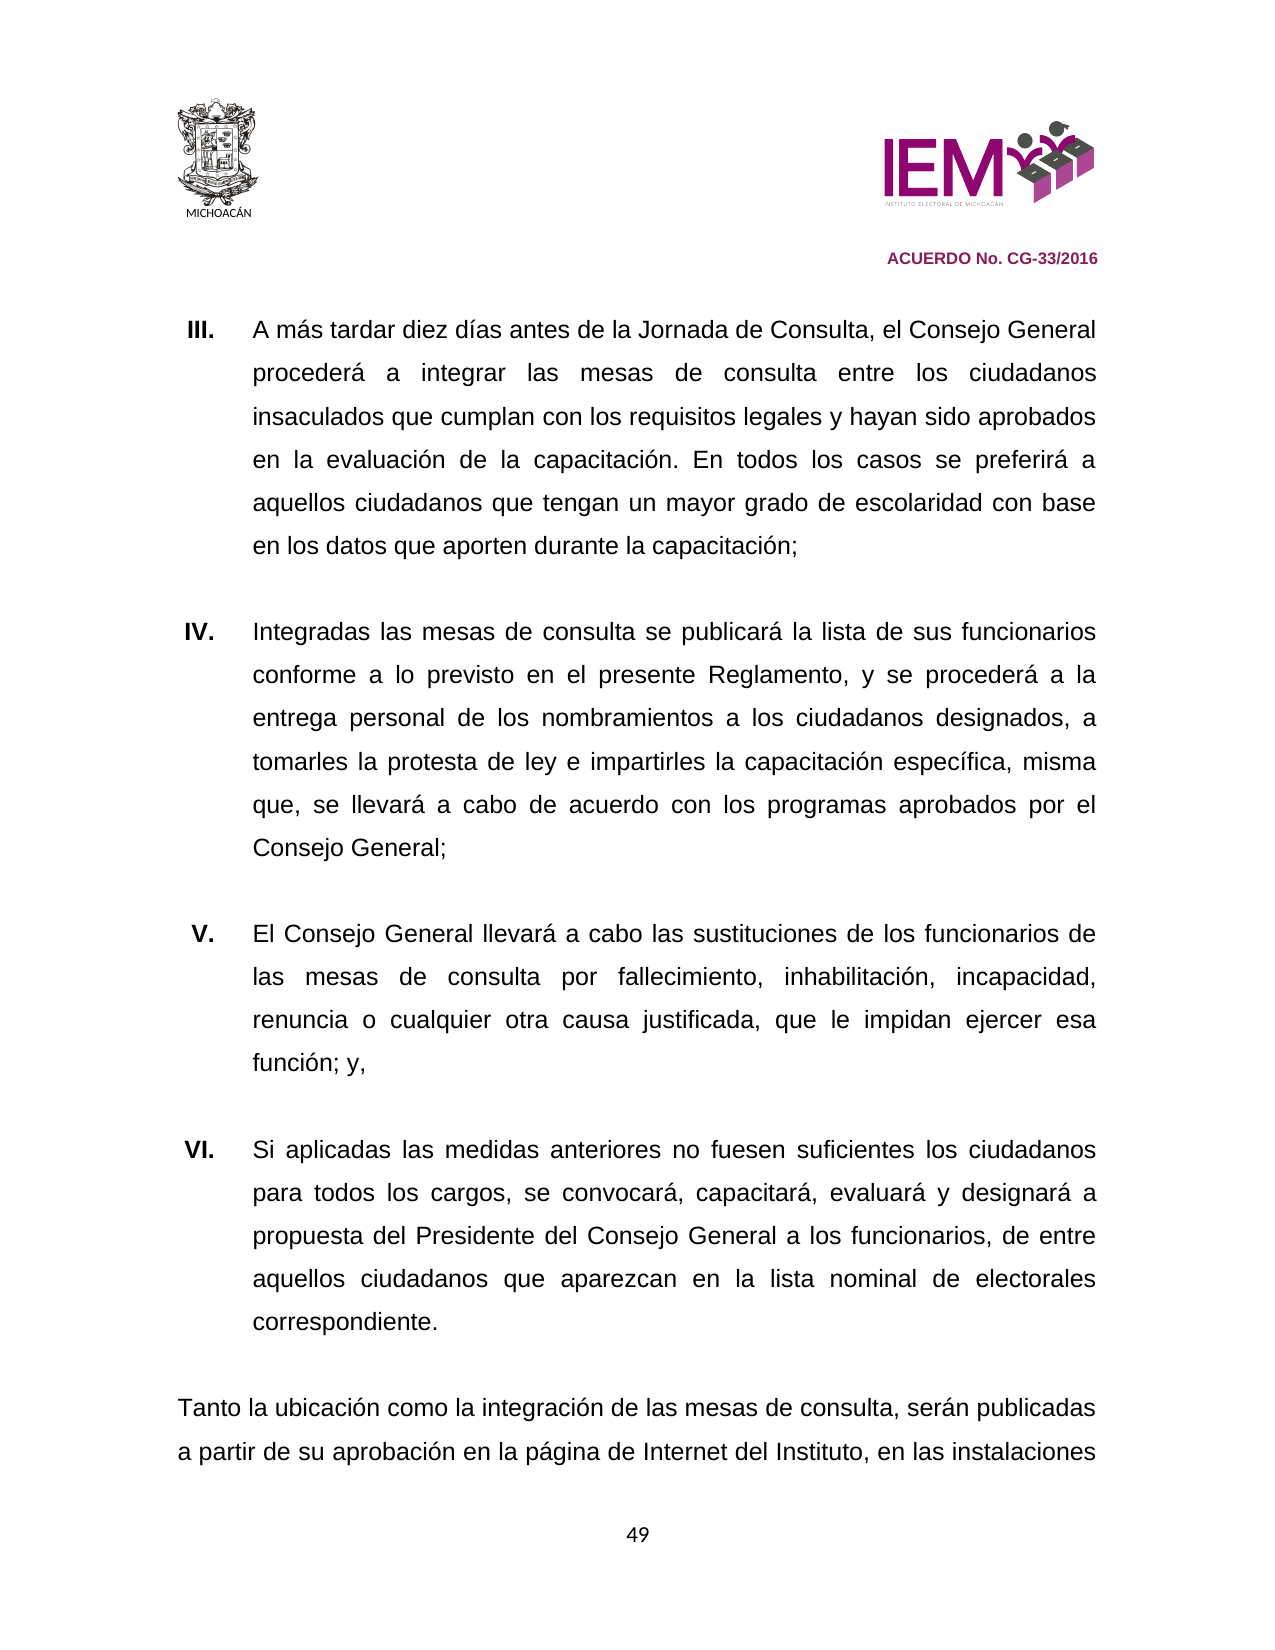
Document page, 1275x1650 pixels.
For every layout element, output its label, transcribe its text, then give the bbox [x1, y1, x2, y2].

list A más tardar diez días antes de la Jornada de Consulta, el Consejo General procederá a integrar las mesas de consulta entre los ciudadanos insaculados que cumplan con los requisitos legales y hayan sido aprobados en la evaluación de la capacitación. En todos los casos se preferirá a aquellos ciudadanos que tengan un mayor grado de escolaridad con base en los datos que aporten durante la capacitación; [215, 315, 1098, 559]
list Integradas las mesas de consulta se publicará la lista de sus funcionarios conforme a lo previsto en el presente Reglamento, y se procederá a la entrega personal de los nombramientos a los ciudadanos designados, a tomarles la protesta de ley e impartirles la capacitación específica, misma que, se llevará a cabo de acuerdo con los programas aprobados por el Consejo General; [215, 617, 1098, 861]
list El Consejo General llevará a cabo las sustituciones de los funcionarios de las mesas de consulta por fallecimiento, inhabilitación, incapacidad, renuncia o cualquier otra causa justificada, que le impidan ejercer esa función; y, [215, 919, 1098, 1077]
picture [177, 98, 259, 206]
picture [884, 121, 1094, 206]
list Si aplicadas las medidas anteriores no fuesen suficientes los ciudadanos para todos los cargos, se convocará, capacitará, evaluará y designará a propuesta del Presidente del Consejo General a los funcionarios, de entre aquellos ciudadanos que aparezcan en la lista nominal de electorales correspondiente. [215, 1134, 1098, 1336]
